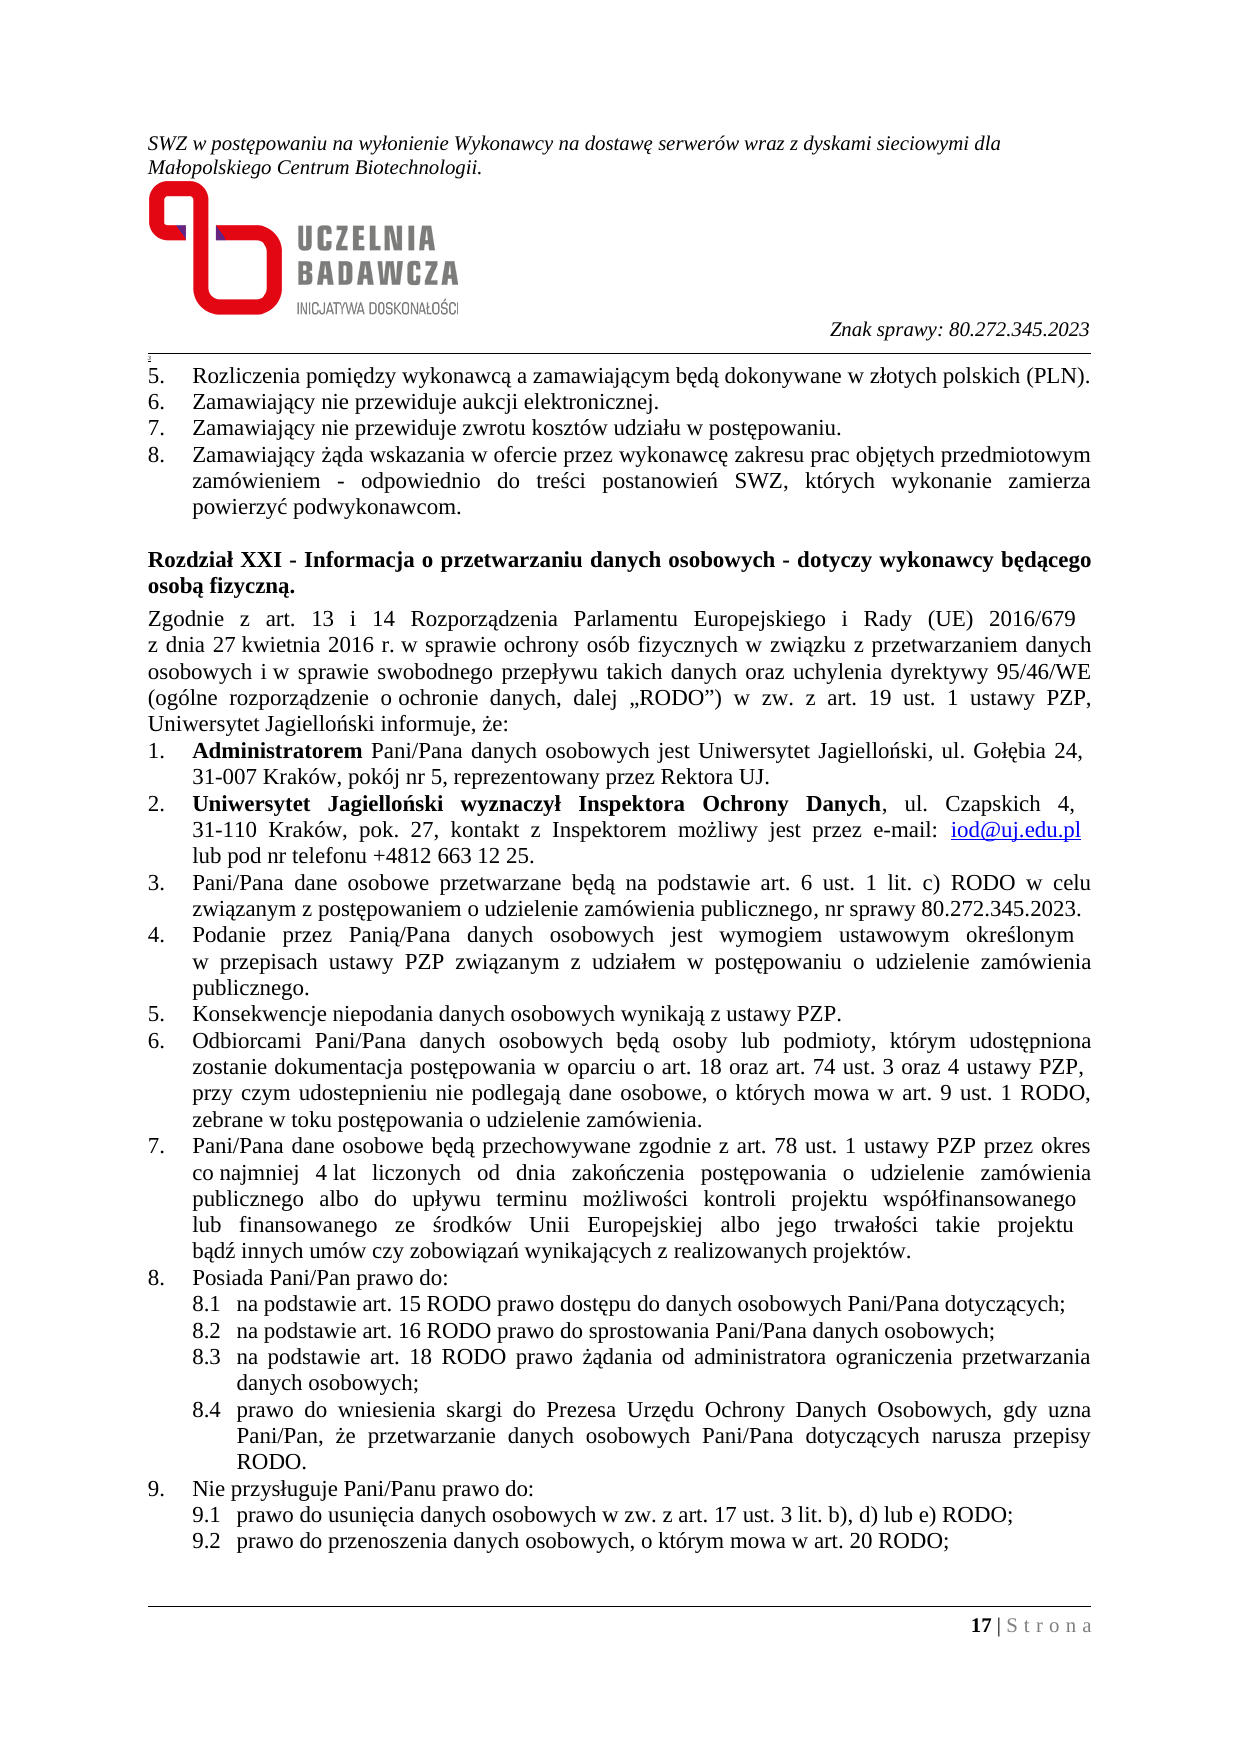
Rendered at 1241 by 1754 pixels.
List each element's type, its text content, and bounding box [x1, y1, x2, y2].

list Konsekwencje niepodania danych osobowych wynikają z ustawy PZP. [148, 1000, 1092, 1027]
list Podanie przez Panią/Pana danych osobowych jest wymogiem ustawowym określonym w przepisach ustawy PZP związanym z udziałem w postępowaniu o udzielenie zamówienia publicznego. [148, 921, 1092, 1000]
list Posiada Pani/Pan prawo do: [148, 1264, 1092, 1290]
list na podstawie art. 16 RODO prawo do sprostowania Pani/Pana danych osobowych; [192, 1317, 1092, 1343]
list Administratorem Pani/Pana danych osobowych jest Uniwersytet Jagielloński, ul. Gołębia 24, 31-007 Kraków, pokój nr 5, reprezentowany przez Rektora UJ. [148, 737, 1092, 789]
list Zamawiający nie przewiduje aukcji elektronicznej. [148, 388, 1092, 414]
list prawo do wniesienia skargi do Prezesa Urzędu Ochrony Danych Osobowych, gdy uzna Pani/Pan, że przetwarzanie danych osobowych Pani/Pana dotyczących narusza przepisy RODO. [192, 1396, 1092, 1475]
list prawo do przenoszenia danych osobowych, o którym mowa w art. 20 RODO; [192, 1527, 1092, 1554]
list Nie przysługuje Pani/Panu prawo do: [148, 1475, 1092, 1501]
text Rozdział XXI - Informacja o przetwarzaniu danych osobowych - dotyczy wykonawcy będącego osobą fizyczną. [148, 546, 1092, 599]
list Zamawiający żąda wskazania w ofercie przez wykonawcę zakresu prac objętych przedmiotowym zamówieniem - odpowiednio do treści postanowień SWZ, których wykonanie zamierza powierzyć podwykonawcom. [148, 441, 1092, 520]
list Rozliczenia pomiędzy wykonawcą a zamawiającym będą dokonywane w złotych polskich (PLN). [148, 362, 1092, 388]
list Pani/Pana dane osobowe będą przechowywane zgodnie z art. 78 ust. 1 ustawy PZP przez okres co najmniej 4 lat liczonych od dnia zakończenia postępowania o udzielenie zamówienia publicznego albo do upływu terminu możliwości kontroli projektu współfinansowanego lub finansowanego ze środków Unii Europejskiej albo jego trwałości takie projektu bądź innych umów czy zobowiązań wynikających z realizowanych projektów. [148, 1132, 1092, 1264]
text Zgodnie z art. 13 i 14 Rozporządzenia Parlamentu Europejskiego i Rady (UE) 2016/679 z dnia 27 kwietnia 2016 r. w sprawie ochrony osób fizycznych w związku z przetwarzaniem danych osobowych i w sprawie swobodnego przepływu takich danych oraz uchylenia dyrektywy 95/46/WE (ogólne rozporządzenie o ochronie danych, dalej „RODO”) w zw. z art. 19 ust. 1 ustawy PZP, Uniwersytet Jagielloński informuje, że: [148, 605, 1092, 737]
list prawo do usunięcia danych osobowych w zw. z art. 17 ust. 3 lit. b), d) lub e) RODO; [192, 1501, 1092, 1527]
list Zamawiający nie przewiduje zwrotu kosztów udziału w postępowaniu. [148, 414, 1092, 441]
list na podstawie art. 15 RODO prawo dostępu do danych osobowych Pani/Pana dotyczących; [192, 1290, 1092, 1317]
list Pani/Pana dane osobowe przetwarzane będą na podstawie art. 6 ust. 1 lit. c) RODO w celu związanym z postępowaniem o udzielenie zamówienia publicznego, nr sprawy 80.272.345.2023. [148, 869, 1092, 921]
picture [147, 179, 459, 317]
list Uniwersytet Jagielloński wyznaczył Inspektora Ochrony Danych, ul. Czapskich 4, 31-110 Kraków, pok. 27, kontakt z Inspektorem możliwy jest przez e-mail: iod@uj.edu.pl lub pod nr telefonu +4812 663 12 25. [148, 789, 1092, 869]
list na podstawie art. 18 RODO prawo żądania od administratora ograniczenia przetwarzania danych osobowych; [192, 1343, 1092, 1396]
list Odbiorcami Pani/Pana danych osobowych będą osoby lub podmioty, którym udostępniona zostanie dokumentacja postępowania w oparciu o art. 18 oraz art. 74 ust. 3 oraz 4 ustawy PZP, przy czym udostepnieniu nie podlegają dane osobowe, o których mowa w art. 9 ust. 1 RODO, zebrane w toku postępowania o udzielenie zamówienia. [148, 1027, 1092, 1132]
